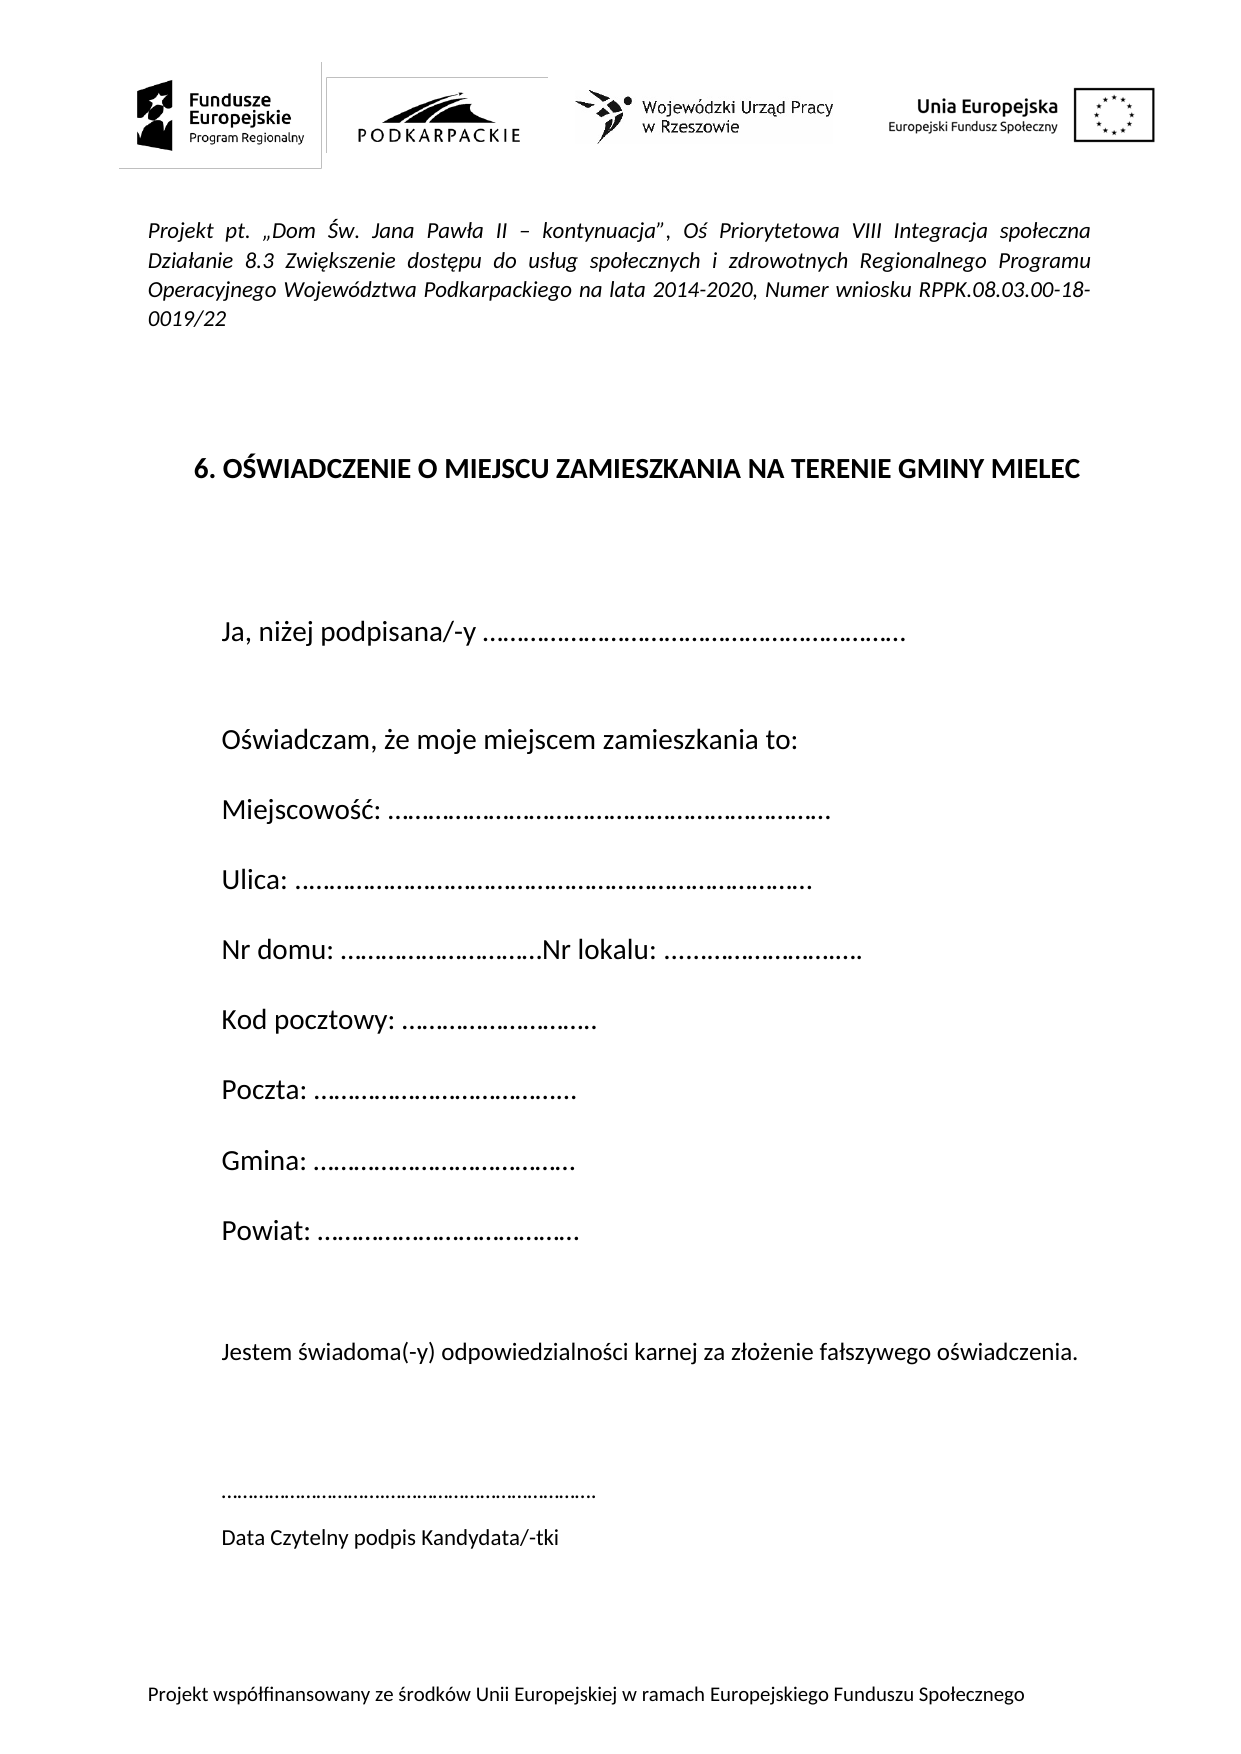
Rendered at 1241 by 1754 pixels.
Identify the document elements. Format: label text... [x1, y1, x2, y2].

picture [118, 61, 322, 169]
text Gmina: ………………………………… [148, 1142, 1093, 1177]
picture [869, 68, 1173, 162]
text Ja, niżej podpisana/-y ……………………………………………………… [148, 613, 1093, 648]
picture [325, 76, 549, 154]
text 6. OŚWIADCZENIE O MIEJSCU ZAMIESZKANIA NA TERENIE GMINY MIELEC [148, 451, 1093, 486]
text Nr domu: …………………………Nr lokalu: ......……………….…. [148, 931, 1093, 967]
text Kod pocztowy: ……………………….. [148, 1001, 1093, 1037]
text Poczta: ………………………………... [148, 1071, 1093, 1107]
text Data Czytelny podpis Kandydata/-tki [148, 1523, 1093, 1551]
text Powiat: ………………………………… [148, 1212, 1093, 1247]
text ………………………….…………………………………. [148, 1477, 1093, 1504]
text Miejscowość: ………………………………………………………… [148, 791, 1093, 827]
text Jestem świadoma(-y) odpowiedzialności karnej za złożenie fałszywego oświadczenia. [148, 1336, 1093, 1366]
text Projekt pt. „Dom Św. Jana Pawła II – kontynuacja”, Oś Priorytetowa VIII Integracja społeczna Działanie 8.3 Zwiększenie dostępu do usług społecznych i zdrowotnych Regionalnego Programu Operacyjnego Województwa Podkarpackiego na lata 2014-2020, Numer wniosku RPPK.08.03.00-18-0019/22 [148, 216, 1093, 332]
picture [575, 90, 833, 144]
text Oświadczam, że moje miejscem zamieszkania to: [148, 721, 1093, 757]
text Ulica: ..………………………………………………………………… [148, 861, 1093, 897]
